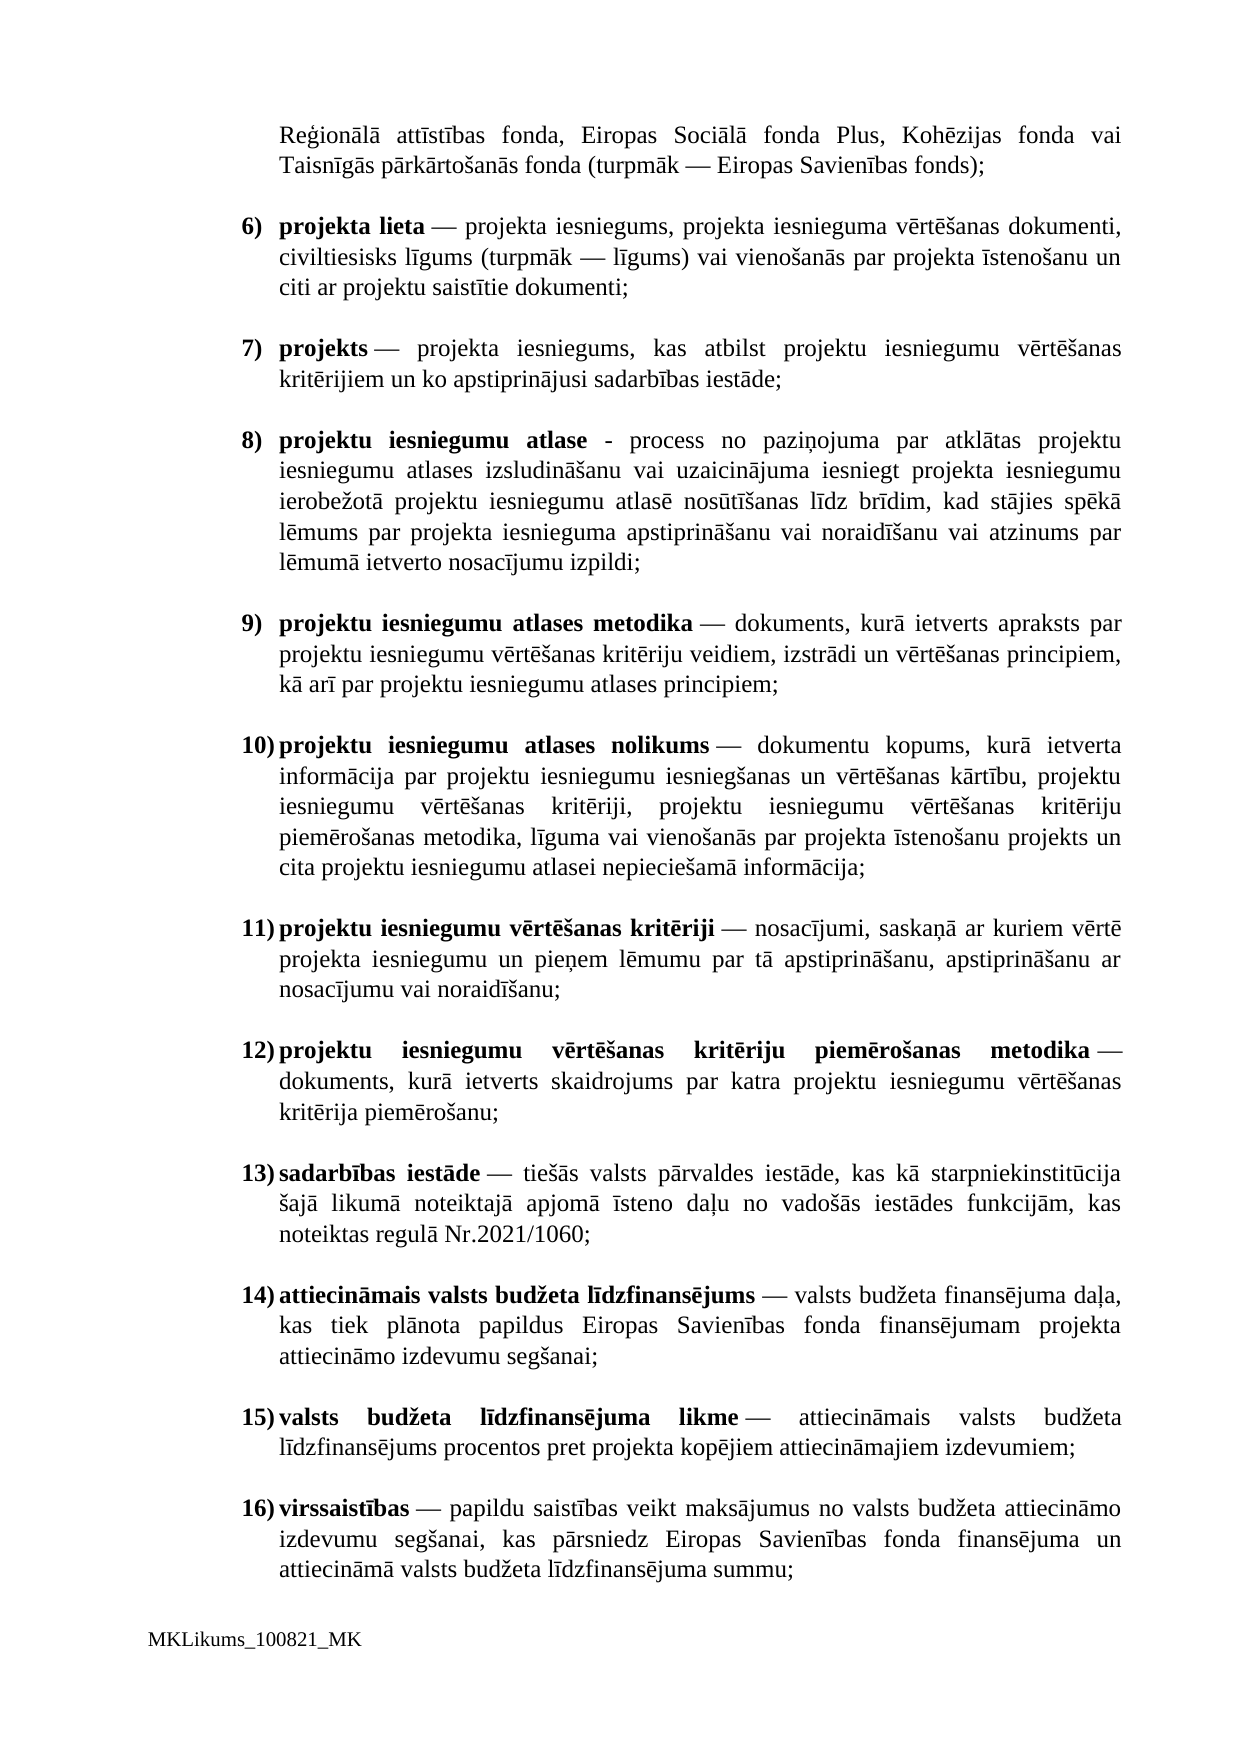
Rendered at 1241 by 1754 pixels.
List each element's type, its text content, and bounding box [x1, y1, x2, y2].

list projektu iesniegumu atlases metodika — dokuments, kurā ietverts apraksts par projektu iesniegumu vērtēšanas kritēriju veidiem, izstrādi un vērtēšanas principiem, kā arī par projektu iesniegumu atlases principiem; [241, 606, 1122, 698]
list projektu iesniegumu atlase - process no paziņojuma par atklātas projektu iesniegumu atlases izsludināšanu vai uzaicinājuma iesniegt projekta iesniegumu ierobežotā projektu iesniegumu atlasē nosūtīšanas līdz brīdim, kad stājies spēkā lēmums par projekta iesnieguma apstiprināšanu vai noraidīšanu vai atzinums par lēmumā ietverto nosacījumu izpildi; [241, 423, 1122, 576]
list projekta lieta — projekta iesniegums, projekta iesnieguma vērtēšanas dokumenti, civiltiesisks līgums (turpmāk — līgums) vai vienošanās par projekta īstenošanu un citi ar projektu saistītie dokumenti; [241, 210, 1122, 301]
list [241, 118, 1122, 179]
list projekts — projekta iesniegums, kas atbilst projektu iesniegumu vērtēšanas kritērijiem un ko apstiprinājusi sadarbības iestāde; [241, 332, 1122, 393]
list sadarbības iestāde — tiešās valsts pārvaldes iestāde, kas kā starpniekinstitūcija šajā likumā noteiktajā apjomā īsteno daļu no vadošās iestādes funkcijām, kas noteiktas regulā Nr.2021/1060; [241, 1156, 1122, 1247]
list projektu iesniegumu vērtēšanas kritēriju piemērošanas metodika — dokuments, kurā ietverts skaidrojums par katra projektu iesniegumu vērtēšanas kritērija piemērošanu; [241, 1034, 1122, 1125]
list attiecināmais valsts budžeta līdzfinansējums — valsts budžeta finansējuma daļa, kas tiek plānota papildus Eiropas Savienības fonda finansējumam projekta attiecināmo izdevumu segšanai; [241, 1278, 1122, 1369]
list projektu iesniegumu vērtēšanas kritēriji — nosacījumi, saskaņā ar kuriem vērtē projekta iesniegumu un pieņem lēmumu par tā apstiprināšanu, apstiprināšanu ar nosacījumu vai noraidīšanu; [241, 912, 1122, 1003]
list virssaistības — papildu saistības veikt maksājumus no valsts budžeta attiecināmo izdevumu segšanai, kas pārsniedz Eiropas Savienības fonda finansējuma un attiecināmā valsts budžeta līdzfinansējuma summu; [241, 1492, 1122, 1583]
list projektu iesniegumu atlases nolikums — dokumentu kopums, kurā ietverta informācija par projektu iesniegumu iesniegšanas un vērtēšanas kārtību, projektu iesniegumu vērtēšanas kritēriji, projektu iesniegumu vērtēšanas kritēriju piemērošanas metodika, līguma vai vienošanās par projekta īstenošanu projekts un cita projektu iesniegumu atlasei nepieciešamā informācija; [241, 728, 1122, 881]
list valsts budžeta līdzfinansējuma likme — attiecināmais valsts budžeta līdzfinansējums procentos pret projekta kopējiem attiecināmajiem izdevumiem; [241, 1400, 1122, 1461]
